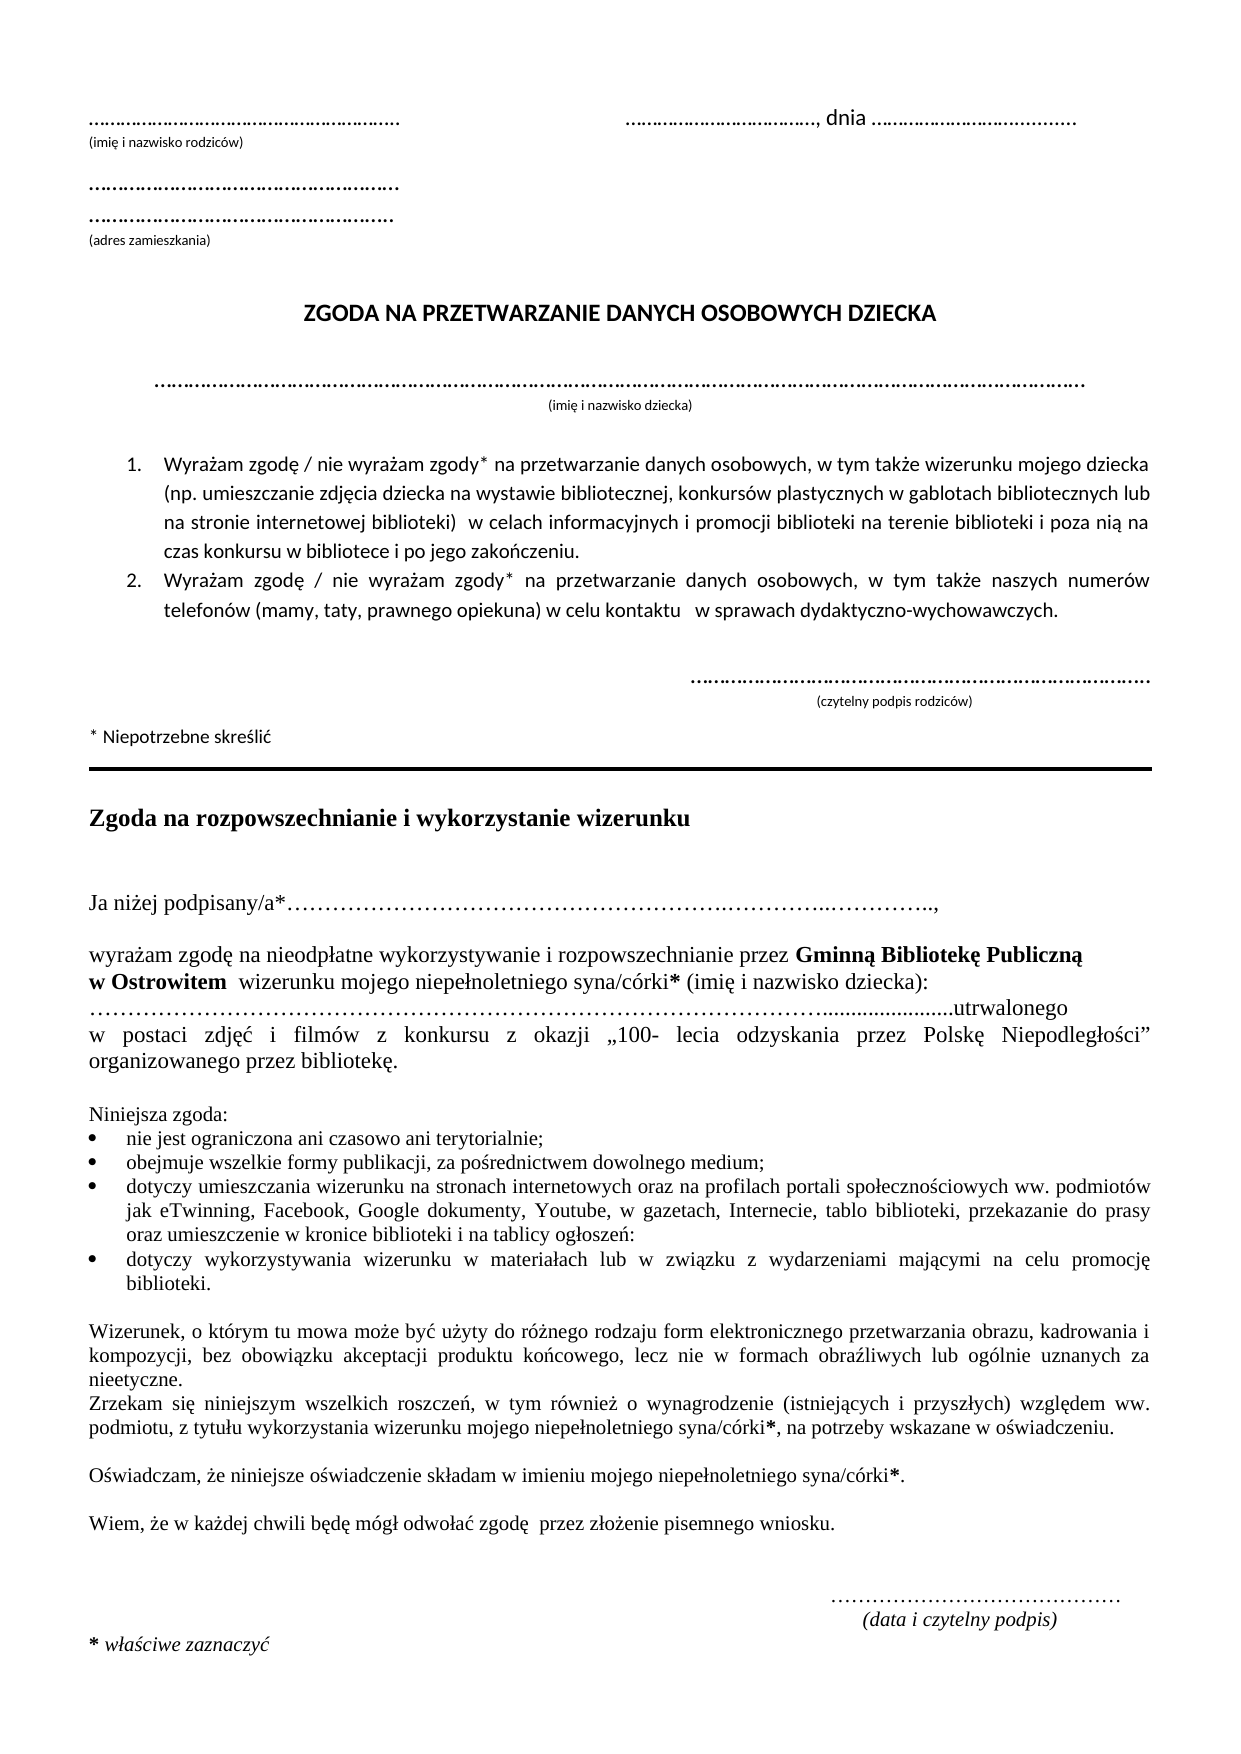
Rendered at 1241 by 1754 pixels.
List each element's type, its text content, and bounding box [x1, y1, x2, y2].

text Niniejsza zgoda: [89, 1102, 1152, 1126]
text (imię i nazwisko rodziców) [89, 133, 1152, 163]
text Oświadczam, że niniejsze oświadczenie składam w imieniu mojego niepełnoletniego syna/córki*. [89, 1463, 1152, 1487]
text Zrzekam się niniejszym wszelkich roszczeń, w tym również o wynagrodzenie (istniejących i przyszłych) względem ww. podmiotu, z tytułu wykorzystania wizerunku mojego niepełnoletniego syna/córki*, na potrzeby wskazane w oświadczeniu. [89, 1391, 1152, 1439]
list dotyczy wykorzystywania wizerunku w materiałach lub w związku z wydarzeniami mającymi na celu promocję biblioteki. [89, 1246, 1152, 1294]
text (imię i nazwisko dziecka) [89, 396, 1152, 427]
text …………………………………………….. [89, 199, 1152, 229]
text …………………………………………………………………………………….......................utrwalonego [89, 994, 1152, 1021]
text wyrażam zgodę na nieodpłatne wykorzystywanie i rozpowszechnianie przez Gminną Bibliotekę Publiczną [89, 942, 1152, 968]
text ………………………………………………….. ………………………………, dnia ………………………........... [89, 103, 1152, 131]
text Wizerunek, o którym tu mowa może być użyty do różnego rodzaju form elektronicznego przetwarzania obrazu, kadrowania i kompozycji, bez obowiązku akceptacji produktu końcowego, lecz nie w formach obraźliwych lub ogólnie uznanych za nieetyczne. [89, 1319, 1152, 1391]
text …………………………………… [89, 1583, 1152, 1607]
list Wyrażam zgodę / nie wyrażam zgody* na przetwarzanie danych osobowych, w tym także wizerunku mojego dziecka (np. umieszczanie zdjęcia dziecka na wystawie bibliotecznej, konkursów plastycznych w gablotach bibliotecznych lub na stronie internetowej biblioteki) w celach informacyjnych i promocji biblioteki na terenie biblioteki i poza nią na czas konkursu w bibliotece i po jego zakończeniu. [126, 451, 1152, 564]
text Wiem, że w każdej chwili będę mógł odwołać zgodę przez złożenie pisemnego wniosku. [89, 1511, 1152, 1535]
list nie jest ograniczona ani czasowo ani terytorialnie; [89, 1126, 1152, 1150]
text (czytelny podpis rodziców) [531, 692, 1152, 722]
text w postaci zdjęć i filmów z konkursu z okazji „100- lecia odzyskania przez Polskę Niepodległości” organizowanego przez bibliotekę. [89, 1021, 1152, 1073]
text (adres zamieszkania) [89, 232, 1152, 262]
list obejmuje wszelkie formy publikacji, za pośrednictwem dowolnego medium; [89, 1150, 1152, 1174]
text ZGODA NA PRZETWARZANIE DANYCH OSOBOWYCH DZIECKA [89, 297, 1152, 328]
text Ja niżej podpisany/a*………………………………………………….…………..………….., [89, 889, 1152, 915]
text …………………………………………………………………….. [89, 659, 1152, 689]
text w Ostrowitem wizerunku mojego niepełnoletniego syna/córki* (imię i nazwisko dziecka): [89, 968, 1152, 994]
text ……………………………………………… [89, 166, 1152, 196]
text ……………………………………………………………………………………………………………………………………………… [89, 363, 1152, 394]
text (data i czytelny podpis) [664, 1607, 1152, 1631]
text * właściwe zaznaczyć [89, 1631, 1152, 1656]
text Zgoda na rozpowszechnianie i wykorzystanie wizerunku [89, 803, 1152, 831]
text * Niepotrzebne skreślić [89, 725, 1152, 767]
list dotyczy umieszczania wizerunku na stronach internetowych oraz na profilach portali społecznościowych ww. podmiotów jak eTwinning, Facebook, Google dokumenty, Youtube, w gazetach, Internecie, tablo biblioteki, przekazanie do prasy oraz umieszczenie w kronice biblioteki i na tablicy ogłoszeń: [89, 1174, 1152, 1246]
list Wyrażam zgodę / nie wyrażam zgody* na przetwarzanie danych osobowych, w tym także naszych numerów telefonów (mamy, taty, prawnego opiekuna) w celu kontaktu w sprawach dydaktyczno-wychowawczych. [126, 568, 1152, 622]
